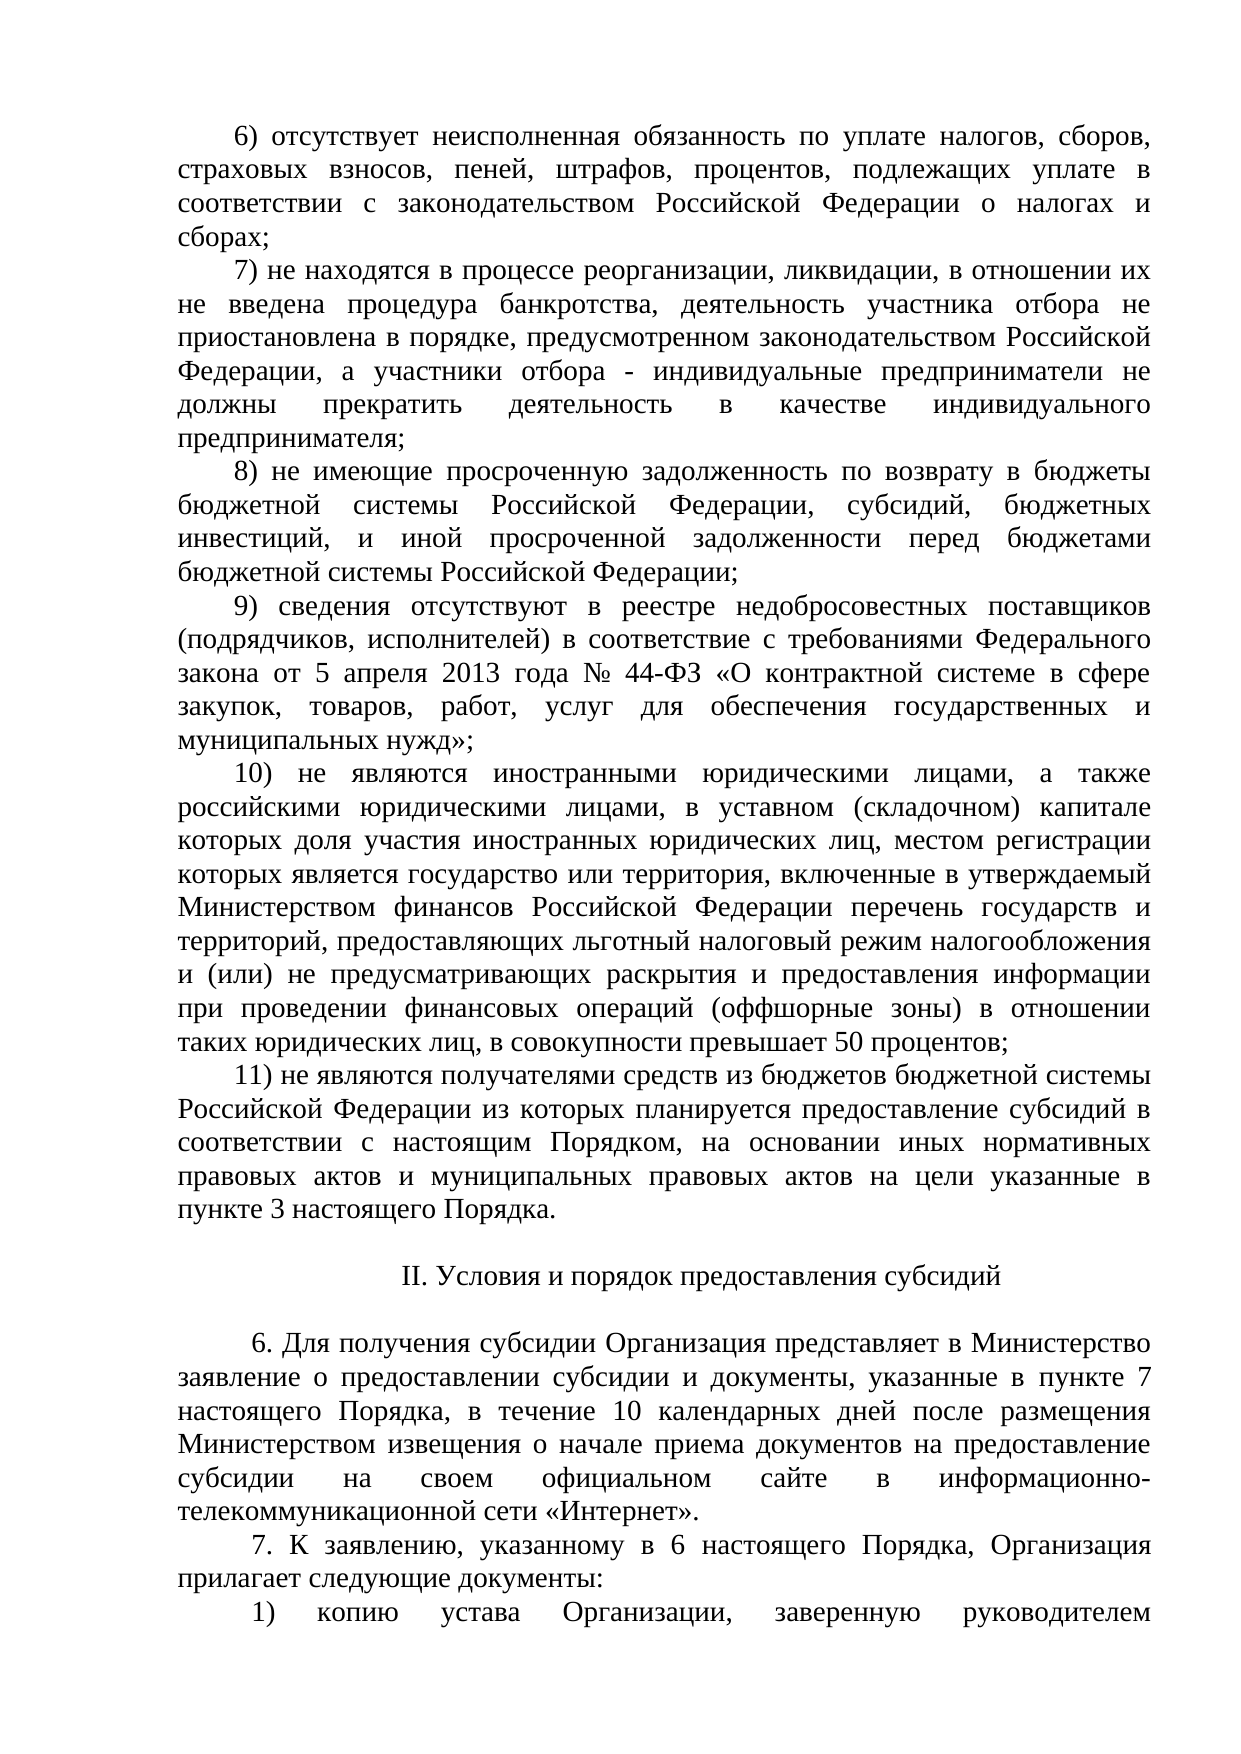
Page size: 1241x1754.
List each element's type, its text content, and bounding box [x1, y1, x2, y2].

text 6) отсутствует неисполненная обязанность по уплате налогов, сборов, страховых взносов, пеней, штрафов, процентов, подлежащих уплате в соответствии с законодательством Российской Федерации о налогах и сборах; [177, 118, 1152, 252]
text 10) не являются иностранными юридическими лицами, а также российскими юридическими лицами, в уставном (складочном) капитале которых доля участия иностранных юридических лиц, местом регистрации которых является государство или территория, включенные в утверждаемый Министерством финансов Российской Федерации перечень государств и территорий, предоставляющих льготный налоговый режим налогообложения и (или) не предусматривающих раскрытия и предоставления информации при проведении финансовых операций (оффшорные зоны) в отношении таких юридических лиц, в совокупности превышает 50 процентов; [177, 755, 1152, 1057]
text 8) не имеющие просроченную задолженность по возврату в бюджеты бюджетной системы Российской Федерации, субсидий, бюджетных инвестиций, и иной просроченной задолженности перед бюджетами бюджетной системы Российской Федерации; [177, 453, 1152, 588]
text 9) сведения отсутствуют в реестре недобросовестных поставщиков (подрядчиков, исполнителей) в соответствие с требованиями Федерального закона от 5 апреля 2013 года № 44-ФЗ «О контрактной системе в сфере закупок, товаров, работ, услуг для обеспечения государственных и муниципальных нужд»; [177, 588, 1152, 755]
text 6. Для получения субсидии Организация представляет в Министерство заявление о предоставлении субсидии и документы, указанные в пункте 7 настоящего Порядка, в течение 10 календарных дней после размещения Министерством извещения о начале приема документов на предоставление субсидии на своем официальном сайте в информационно-телекоммуникационной сети «Интернет». [177, 1326, 1152, 1527]
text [177, 1594, 1152, 1627]
text II. Условия и порядок предоставления субсидий [177, 1258, 1152, 1292]
text 7. К заявлению, указанному в 6 настоящего Порядка, Организация прилагает следующие документы: [177, 1527, 1152, 1594]
text 7) не находятся в процессе реорганизации, ликвидации, в отношении их не введена процедура банкротства, деятельность участника отбора не приостановлена в порядке, предусмотренном законодательством Российской Федерации, а участники отбора - индивидуальные предприниматели не должны прекратить деятельность в качестве индивидуального предпринимателя; [177, 252, 1152, 453]
text 11) не являются получателями средств из бюджетов бюджетной системы Российской Федерации из которых планируется предоставление субсидий в соответствии с настоящим Порядком, на основании иных нормативных правовых актов и муниципальных правовых актов на цели указанные в пункте 3 настоящего Порядка. [177, 1057, 1152, 1225]
